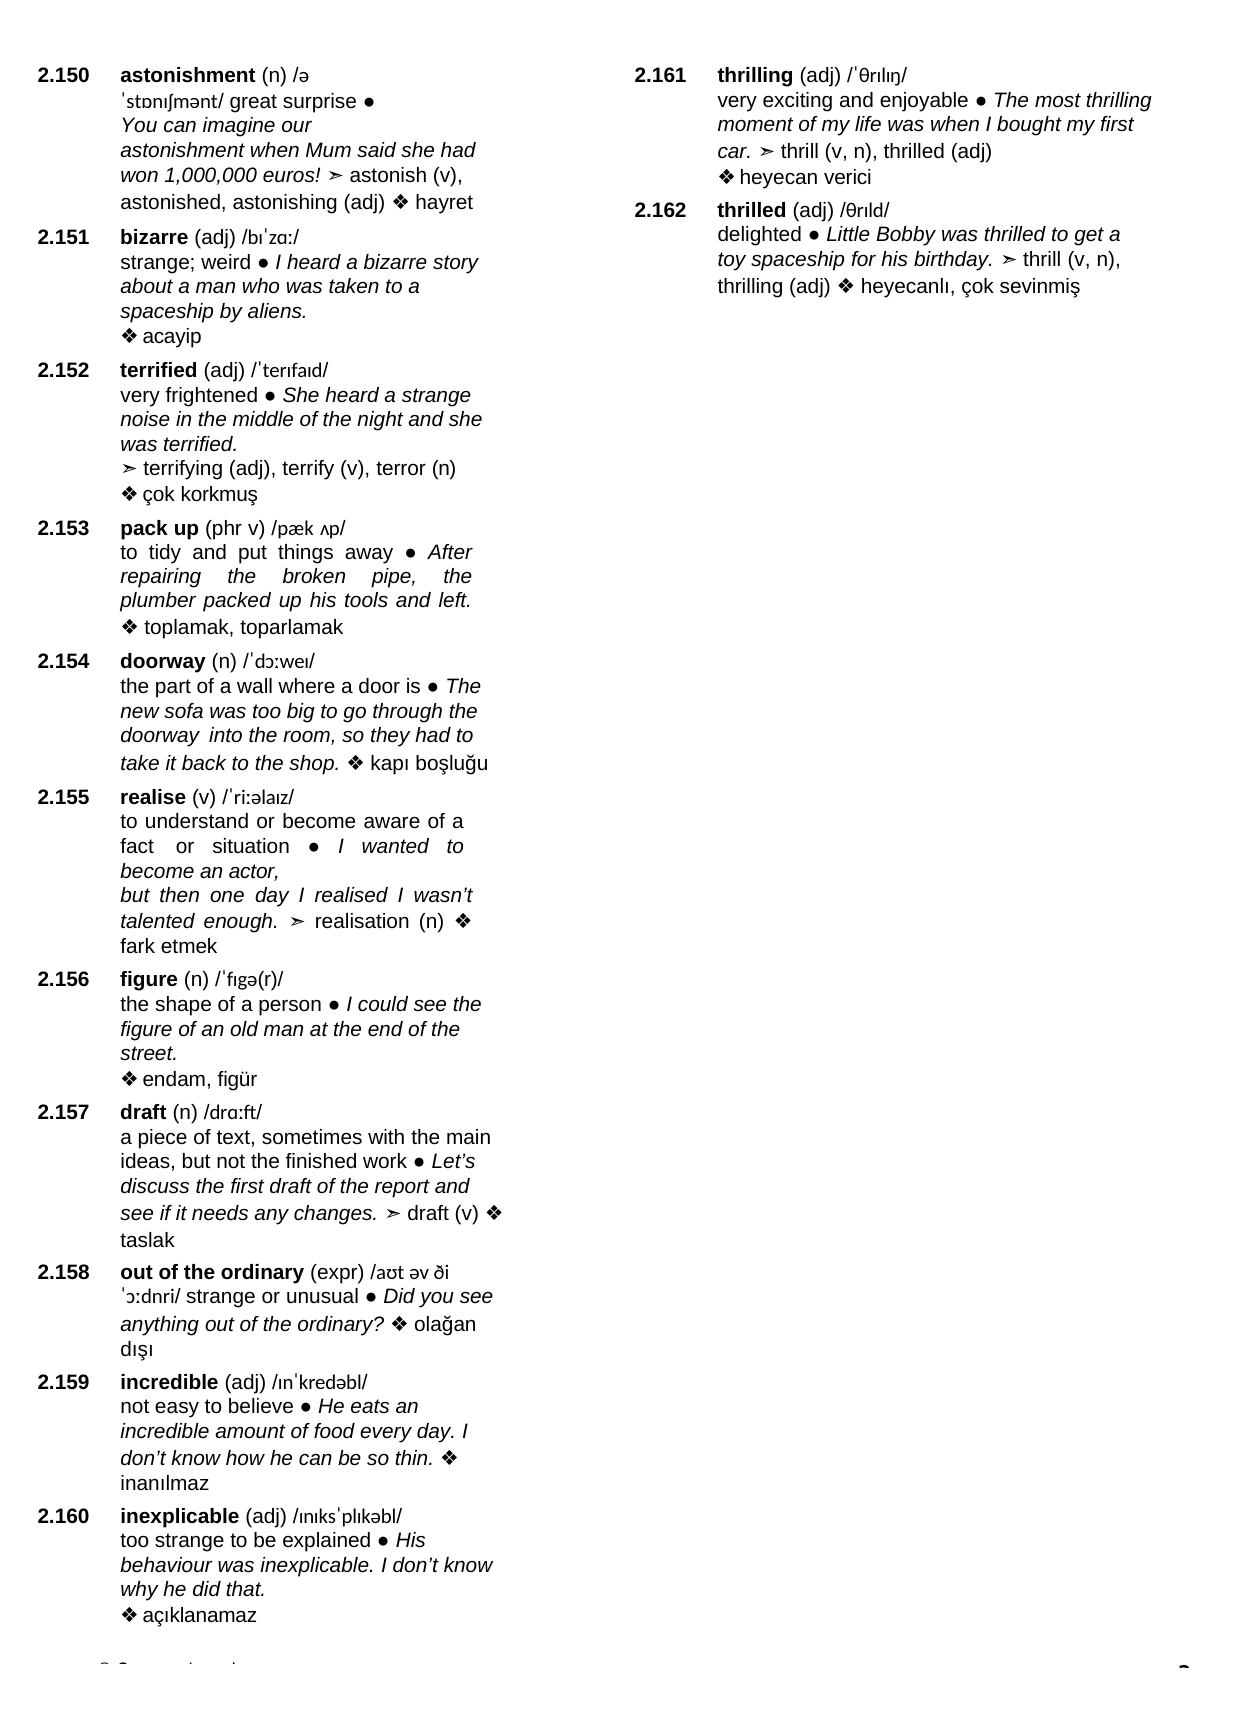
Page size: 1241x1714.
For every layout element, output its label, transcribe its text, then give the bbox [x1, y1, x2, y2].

text very exciting and enjoyable ● The most thrilling moment of my life was when I bought my first car. ➣ thrill (v, n), thrilled (adj) [717, 88, 1155, 164]
list inexplicable (adj) /ɪnɪksˈplɪkəbl/ [37, 1503, 593, 1528]
text to understand or become aware of a fact or situation ● I wanted to become an actor, [120, 809, 464, 882]
text the shape of a person ● I could see the figure of an old man at the end of the street. [120, 992, 500, 1065]
list realise (v) /ˈriːəlaɪz/ [37, 784, 593, 809]
list astonishment (n) /əˈstɒnɪʃmənt/ great surprise ● You can imagine our [37, 62, 412, 137]
text ➣ terrifying (adj), terrify (v), terror (n) [120, 456, 593, 481]
list pack up (phr v) /pæk ʌp/ [37, 515, 593, 540]
list endam, figür [120, 1066, 593, 1091]
list heyecan verici [717, 165, 1240, 189]
list doorway (n) /ˈdɔːweɪ/ [37, 648, 593, 674]
list draft (n) /drɑːft/ [37, 1099, 593, 1124]
list thrilling (adj) /ˈθrɪlɪŋ/ [634, 62, 1240, 88]
list terrified (adj) /ˈterɪfaɪd/ [37, 357, 593, 382]
text delighted ● Little Bobby was thrilled to get a toy spaceship for his birthday. ➣ thrill (v, n), thrilling (adj) ❖ heyecanlı, çok sevinmiş [717, 223, 1121, 300]
text very frightened ● She heard a strange noise in the middle of the night and she was terrified. [120, 382, 508, 456]
list figure (n) /ˈfɪgə(r)/ [37, 967, 593, 992]
list çok korkmuş [120, 481, 593, 507]
list bizarre (adj) /bɪˈzɑː/ [37, 224, 593, 250]
text a piece of text, sometimes with the main ideas, but not the finished work ● Let’s discuss the first draft of the report and see if it needs any changes. ➣ draft (v) ❖ taslak [120, 1124, 505, 1252]
text strange; weird ● I heard a bizarre story about a man who was taken to a spaceship by aliens. [120, 250, 508, 323]
list açıklanamaz [120, 1602, 593, 1627]
text but then one day I realised I wasn’t talented enough. ➣ realisation (n) ❖ fark etmek [120, 883, 472, 958]
list incredible (adj) /ɪnˈkredəbl/ [37, 1369, 593, 1394]
list acayip [120, 323, 593, 349]
list out of the ordinary (expr) /aʊt əv ði ˈɔːdnri/ strange or unusual ● Did you see anything out of the ordinary? ❖ olağan dışı [37, 1259, 496, 1361]
list thrilled (adj) /θrɪld/ [634, 197, 1240, 222]
text too strange to be explained ● His behaviour was inexplicable. I don’t know why he did that. [120, 1528, 508, 1601]
text astonishment when Mum said she had won 1,000,000 euros! ➣ astonish (v), astonished, astonishing (adj) ❖ hayret [120, 139, 508, 216]
text the part of a wall where a door is ● The new sofa was too big to go through the doorway into the room, so they had to take it back to the shop. ❖ kapı boşluğu [120, 674, 503, 776]
text to tidy and put things away ● After repairing the broken pipe, the plumber packed up his tools and left. ❖ toplamak, toparlamak [120, 540, 472, 641]
text not easy to believe ● He eats an incredible amount of food every day. I don’t know how he can be so thin. ❖ inanılmaz [120, 1394, 508, 1495]
